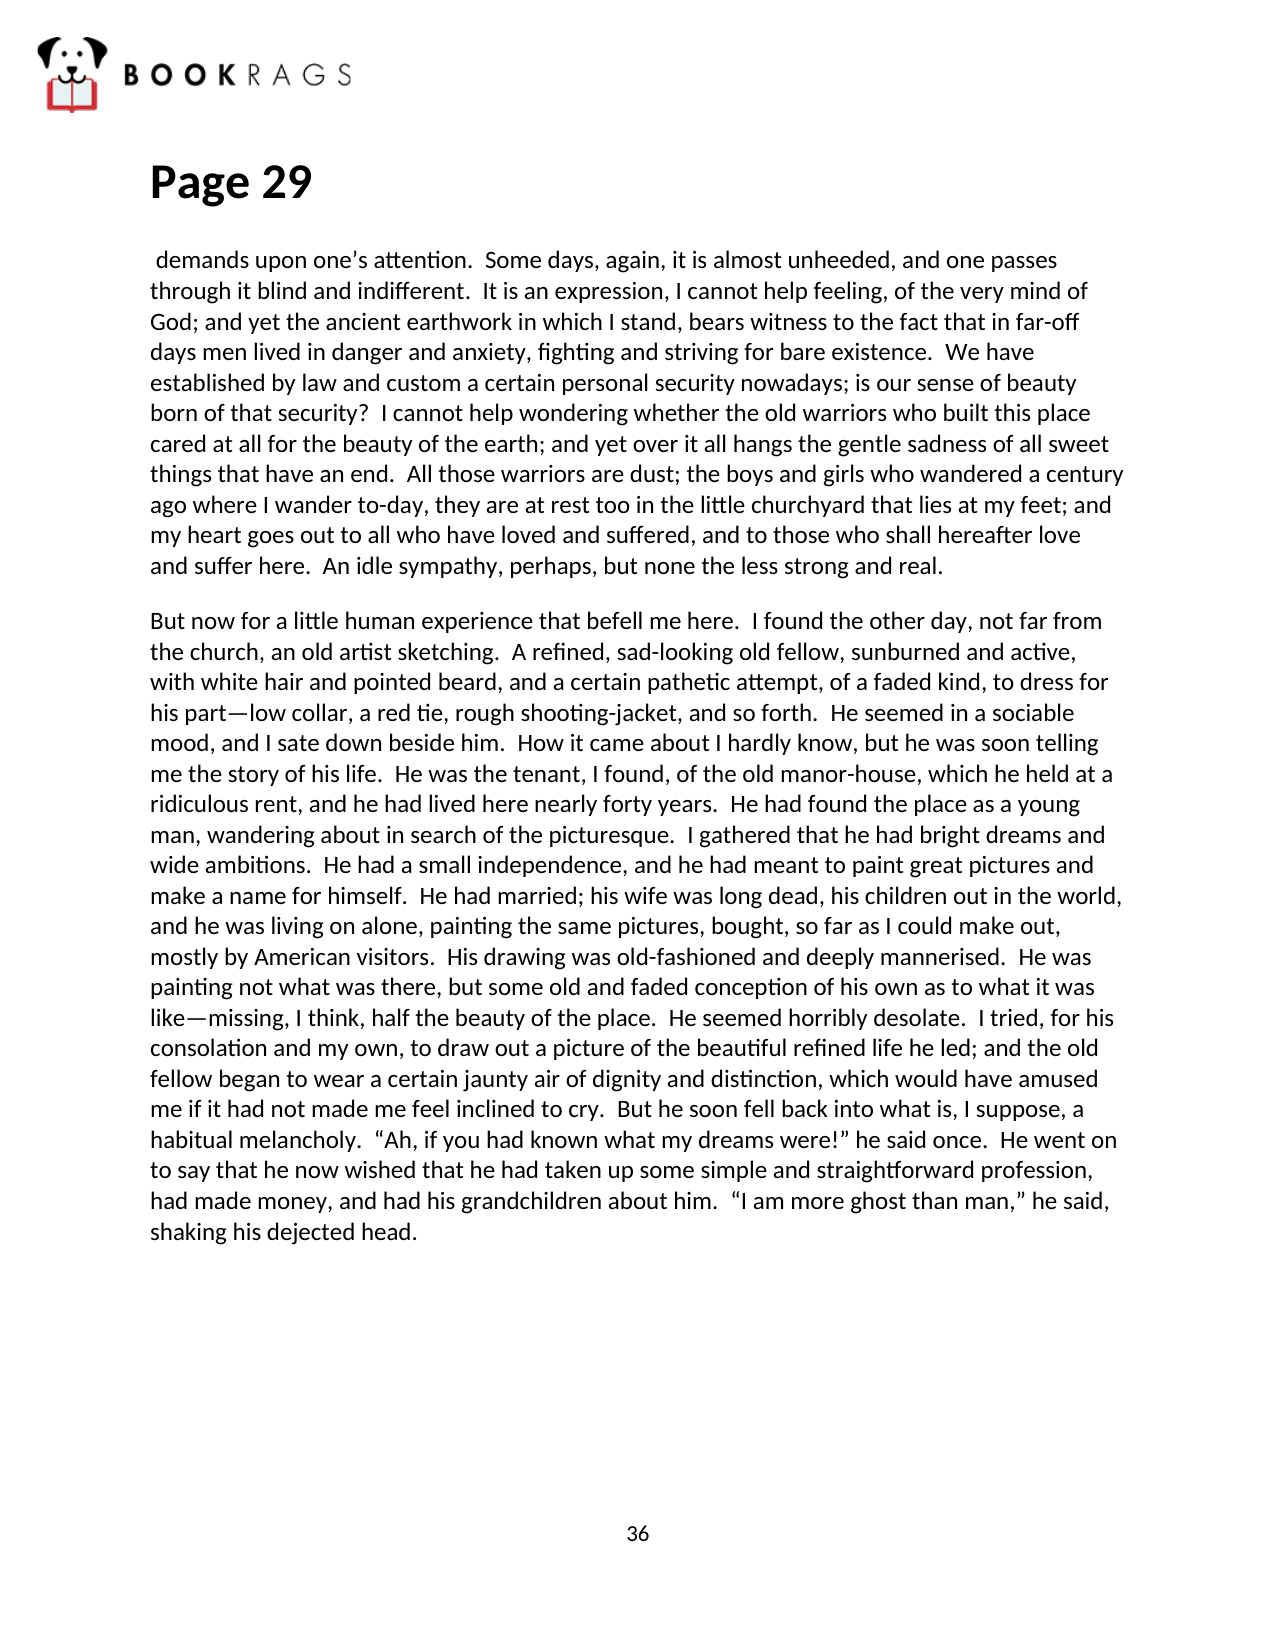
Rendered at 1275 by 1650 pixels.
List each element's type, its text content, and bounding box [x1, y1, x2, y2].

picture [37, 37, 351, 113]
text Page 29 [150, 150, 1125, 211]
text But now for a little human experience that befell me here. I found the other day, not far from the church, an old artist sketching. A refined, sad-looking old fellow, sunburned and active, with white hair and pointed beard, and a certain pathetic attempt, of a faded kind, to dress for his part—­low collar, a red tie, rough shooting-jacket, and so forth. He seemed in a sociable mood, and I sate down beside him. How it came about I hardly know, but he was soon telling me the story of his life. He was the tenant, I found, of the old manor-house, which he held at a ridiculous rent, and he had lived here nearly forty years. He had found the place as a young man, wandering about in search of the picturesque. I gathered that he had bright dreams and wide ambitions. He had a small independence, and he had meant to paint great pictures and make a name for himself. He had married; his wife was long dead, his children out in the world, and he was living on alone, painting the same pictures, bought, so far as I could make out, mostly by American visitors. His drawing was old-fashioned and deeply mannerised. He was painting not what was there, but some old and faded conception of his own as to what it was like—­missing, I think, half the beauty of the place. He seemed horribly desolate. I tried, for his consolation and my own, to draw out a picture of the beautiful refined life he led; and the old fellow began to wear a certain jaunty air of dignity and distinction, which would have amused me if it had not made me feel inclined to cry. But he soon fell back into what is, I suppose, a habitual melancholy. “Ah, if you had known what my dreams were!” he said once. He went on to say that he now wished that he had taken up some simple and straightforward profession, had made money, and had his grandchildren about him. “I am more ghost than man,” he said, shaking his dejected head. [150, 605, 1125, 1246]
text demands upon one’s attention. Some days, again, it is almost unheeded, and one passes through it blind and indifferent. It is an expression, I cannot help feeling, of the very mind of God; and yet the ancient earthwork in which I stand, bears witness to the fact that in far-off days men lived in danger and anxiety, fighting and striving for bare existence. We have established by law and custom a certain personal security nowadays; is our sense of beauty born of that security? I cannot help wondering whether the old warriors who built this place cared at all for the beauty of the earth; and yet over it all hangs the gentle sadness of all sweet things that have an end. All those warriors are dust; the boys and girls who wandered a century ago where I wander to-day, they are at rest too in the little churchyard that lies at my feet; and my heart goes out to all who have loved and suffered, and to those who shall hereafter love and suffer here. An idle sympathy, perhaps, but none the less strong and real. [150, 244, 1125, 580]
